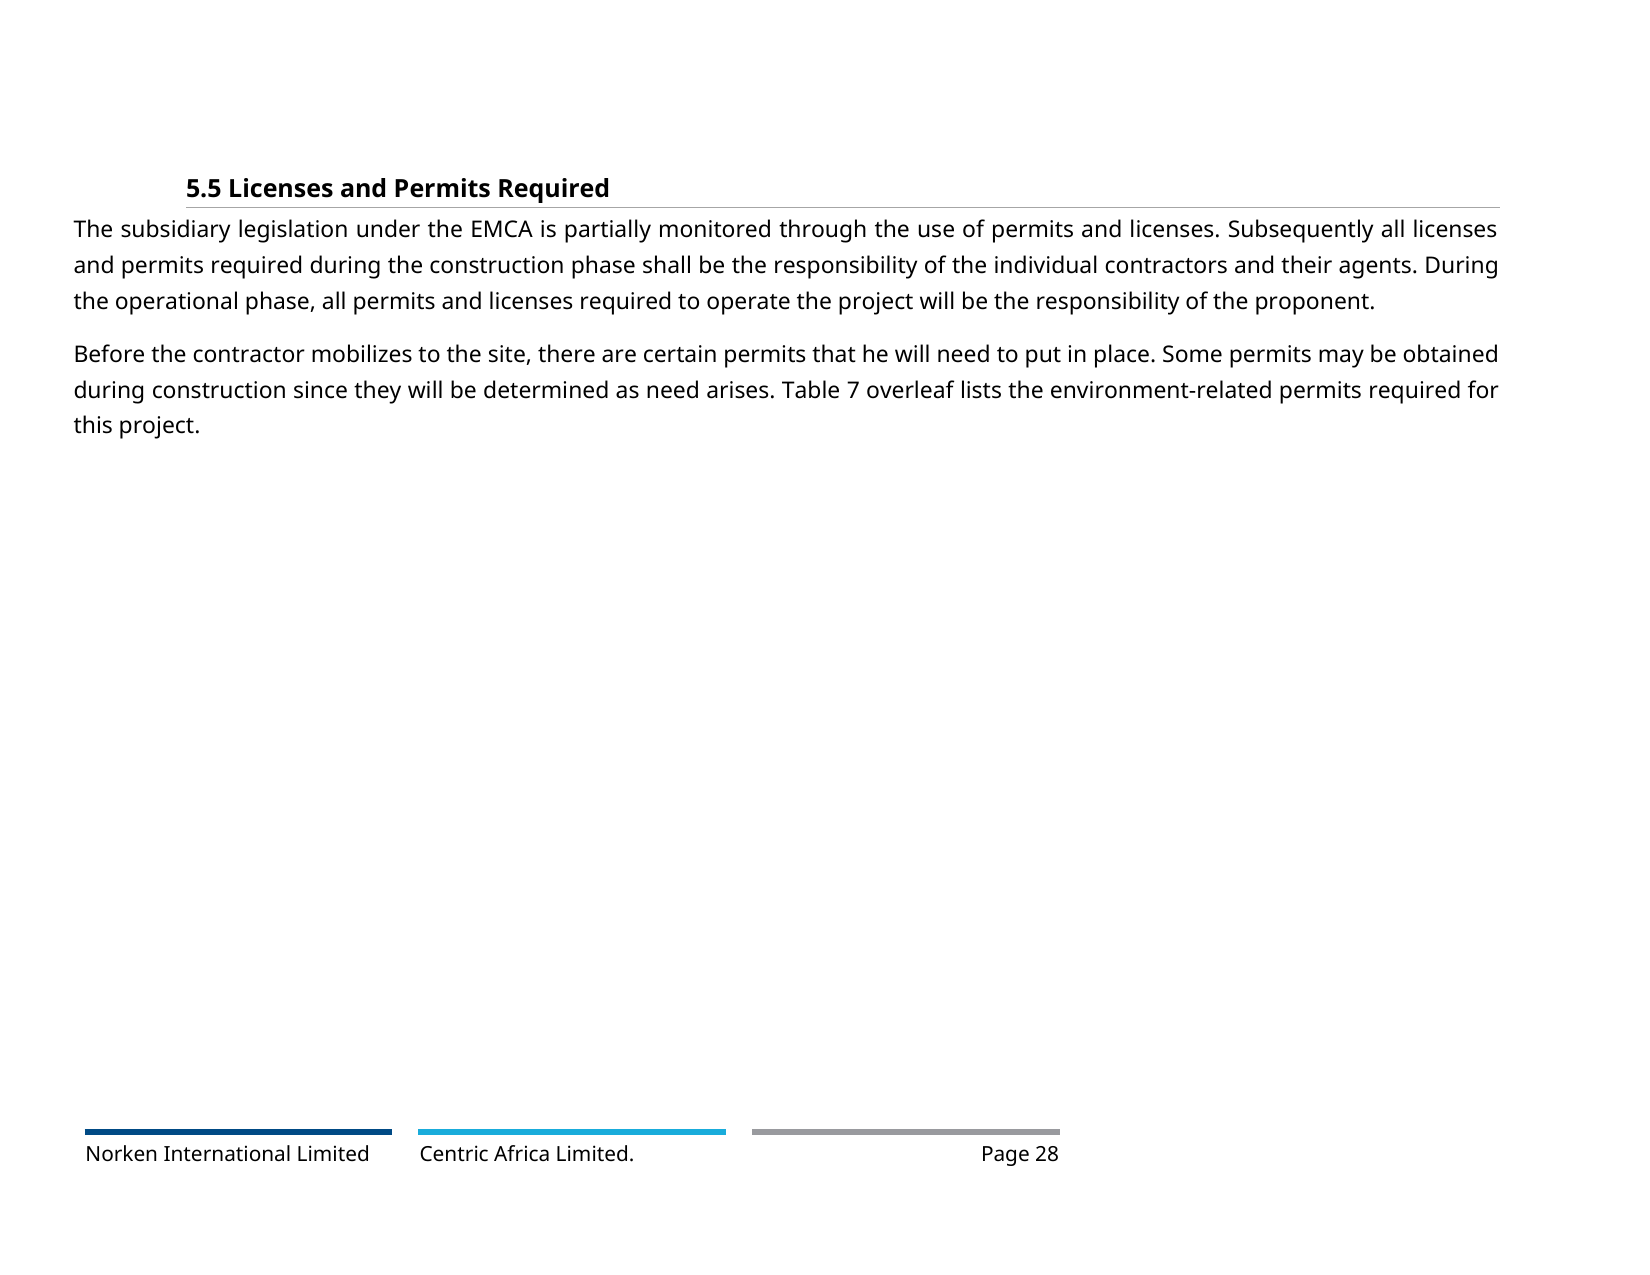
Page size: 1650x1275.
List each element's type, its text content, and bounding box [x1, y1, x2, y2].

subtitle 5.5 Licenses and Permits Required [186, 171, 1500, 207]
text Before the contractor mobilizes to the site, there are certain permits that he will need to put in place. Some permits may be obtained during construction since they will be determined as need arises. Table 7 overleaf lists the environment-related permits required for this project. [73, 338, 1500, 441]
text The subsidiary legislation under the EMCA is partially monitored through the use of permits and licenses. Subsequently all licenses and permits required during the construction phase shall be the responsibility of the individual contractors and their agents. During the operational phase, all permits and licenses required to operate the project will be the responsibility of the proponent. [73, 213, 1500, 316]
